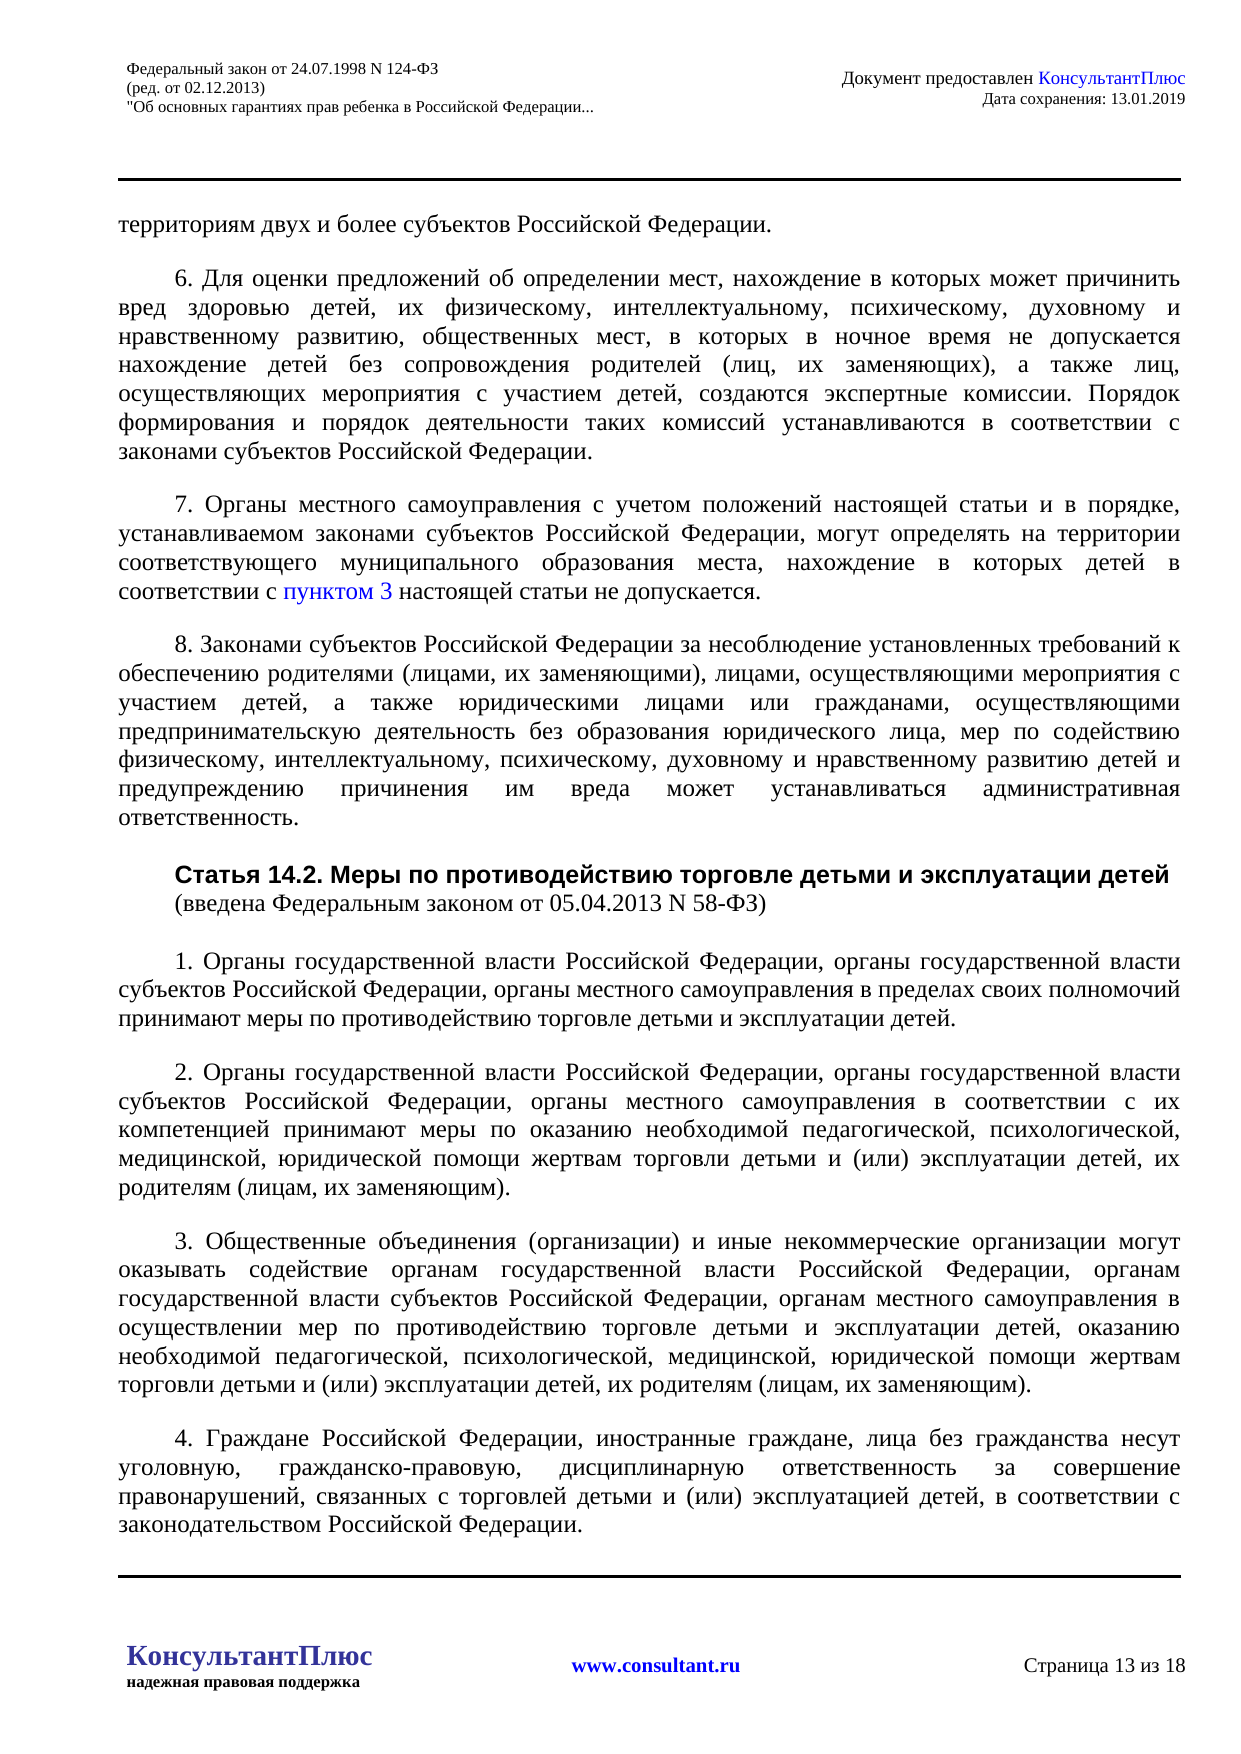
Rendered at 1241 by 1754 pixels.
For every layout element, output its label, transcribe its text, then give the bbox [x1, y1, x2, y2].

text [118, 209, 1181, 238]
text 2. Органы государственной власти Российской Федерации, органы государственной власти субъектов Российской Федерации, органы местного самоуправления в соответствии с их компетенцией принимают меры по оказанию необходимой педагогической, психологической, медицинской, юридической помощи жертвам торговли детьми и (или) эксплуатации детей, их родителям (лицам, их заменяющим). [118, 1057, 1181, 1201]
text 8. Законами субъектов Российской Федерации за несоблюдение установленных требований к обеспечению родителями (лицами, их заменяющими), лицами, осуществляющими мероприятия с участием детей, а также юридическими лицами или гражданами, осуществляющими предпринимательскую деятельность без образования юридического лица, мер по содействию физическому, интеллектуальному, психическому, духовному и нравственному развитию детей и предупреждению причинения им вреда может устанавливаться административная ответственность. [118, 629, 1181, 831]
text 1. Органы государственной власти Российской Федерации, органы государственной власти субъектов Российской Федерации, органы местного самоуправления в пределах своих полномочий принимают меры по противодействию торговле детьми и эксплуатации детей. [118, 946, 1181, 1032]
text (введена Федеральным законом от 05.04.2013 N 58-ФЗ) [118, 888, 1181, 917]
title Статья 14.2. Меры по противодействию торговле детьми и эксплуатации детей [118, 859, 1181, 888]
text 3. Общественные объединения (организации) и иные некоммерческие организации могут оказывать содействие органам государственной власти Российской Федерации, органам государственной власти субъектов Российской Федерации, органам местного самоуправления в осуществлении мер по противодействию торговле детьми и эксплуатации детей, оказанию необходимой педагогической, психологической, медицинской, юридической помощи жертвам торговли детьми и (или) эксплуатации детей, их родителям (лицам, их заменяющим). [118, 1226, 1181, 1398]
text 6. Для оценки предложений об определении мест, нахождение в которых может причинить вред здоровью детей, их физическому, интеллектуальному, психическому, духовному и нравственному развитию, общественных мест, в которых в ночное время не допускается нахождение детей без сопровождения родителей (лиц, их заменяющих), а также лиц, осуществляющих мероприятия с участием детей, создаются экспертные комиссии. Порядок формирования и порядок деятельности таких комиссий устанавливаются в соответствии с законами субъектов Российской Федерации. [118, 263, 1181, 464]
text 4. Граждане Российской Федерации, иностранные граждане, лица без гражданства несут уголовную, гражданско-правовую, дисциплинарную ответственность за совершение правонарушений, связанных с торговлей детьми и (или) эксплуатацией детей, в соответствии с законодательством Российской Федерации. [118, 1423, 1181, 1538]
text 7. Органы местного самоуправления с учетом положений настоящей статьи и в порядке, устанавливаемом законами субъектов Российской Федерации, могут определять на территории соответствующего муниципального образования места, нахождение в которых детей в соответствии с пунктом 3 настоящей статьи не допускается. [118, 489, 1181, 604]
